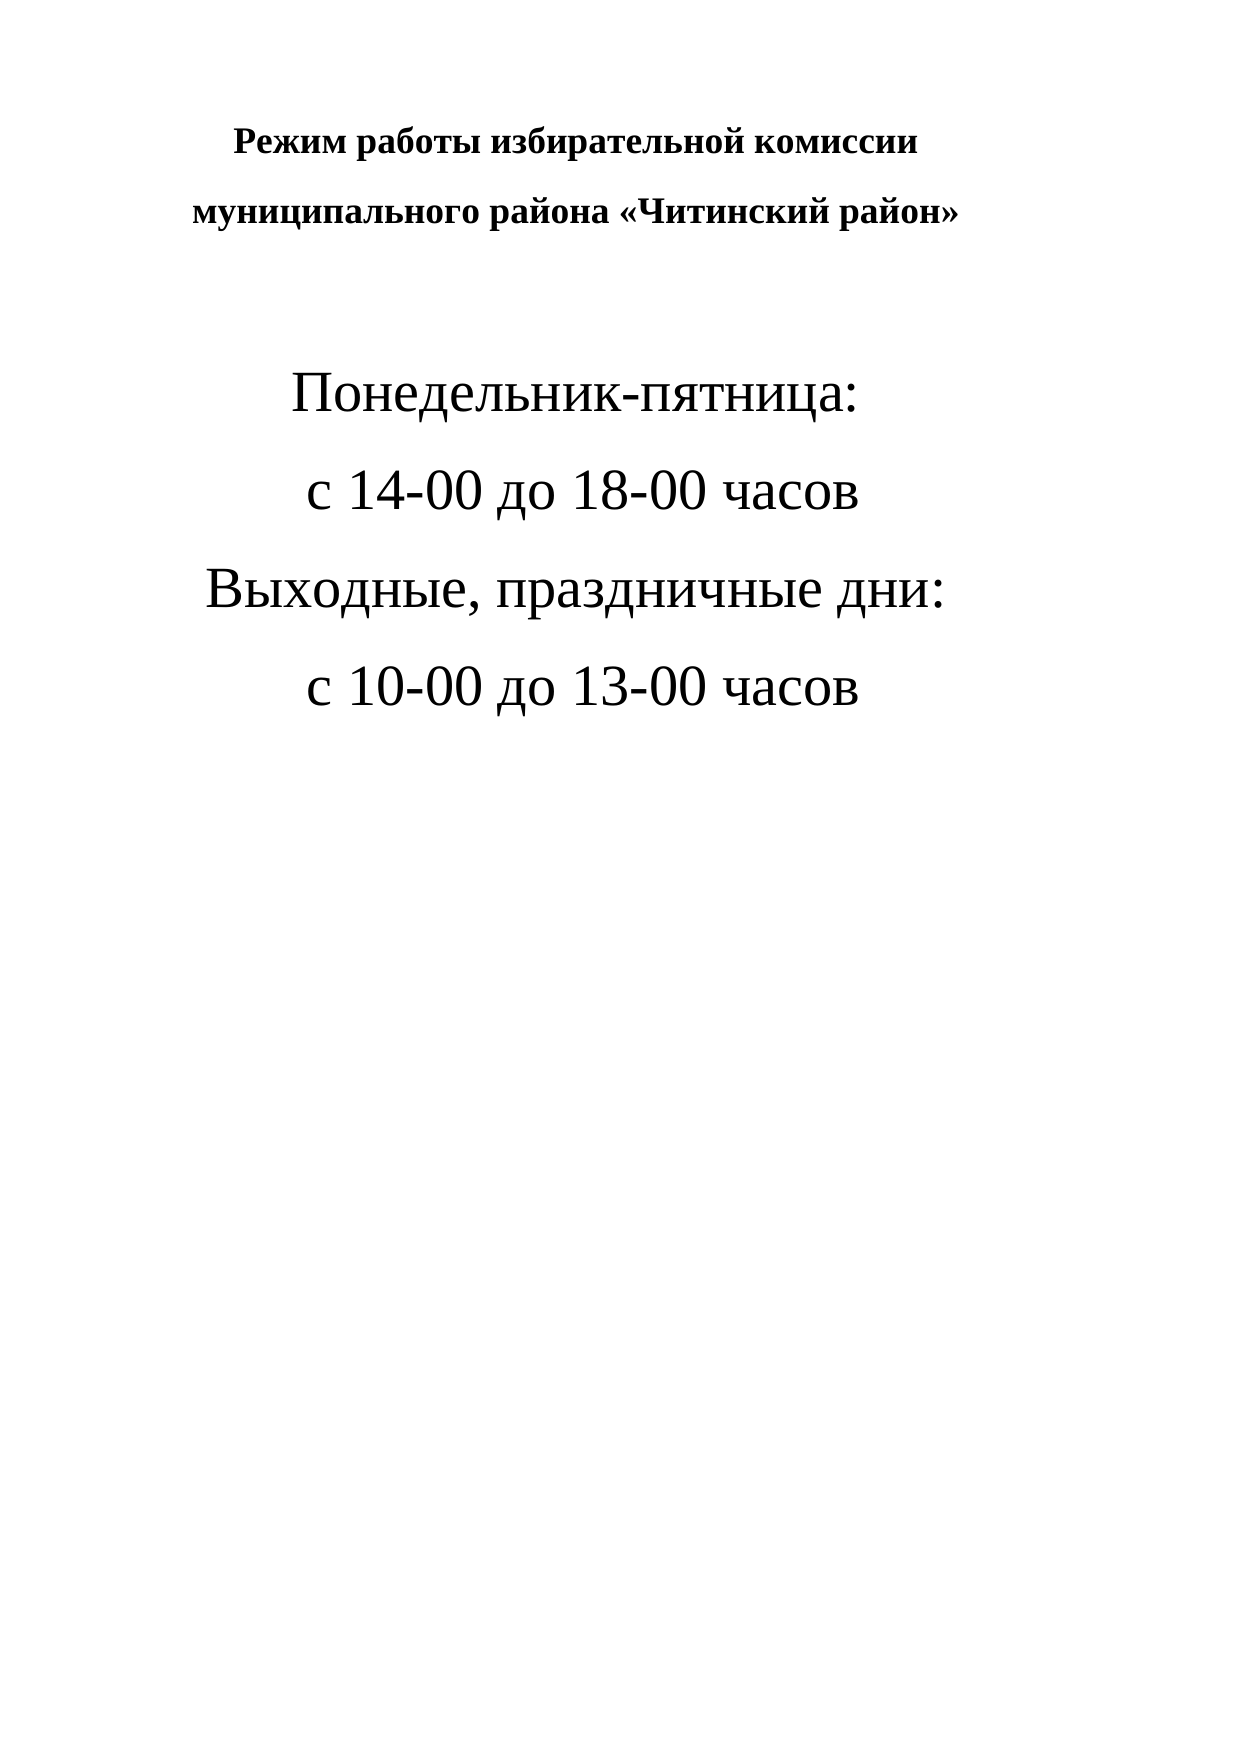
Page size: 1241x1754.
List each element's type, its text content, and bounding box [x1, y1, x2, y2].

text Режим работы избирательной комиссии [88, 118, 1063, 161]
text с 14-00 до 18-00 часов [88, 455, 1063, 522]
text с 10-00 до 13-00 часов [88, 651, 1063, 718]
text Выходные, праздничные дни: [88, 553, 1063, 620]
text муниципального района «Читинский район» [88, 188, 1063, 232]
text Понедельник-пятница: [88, 357, 1063, 424]
